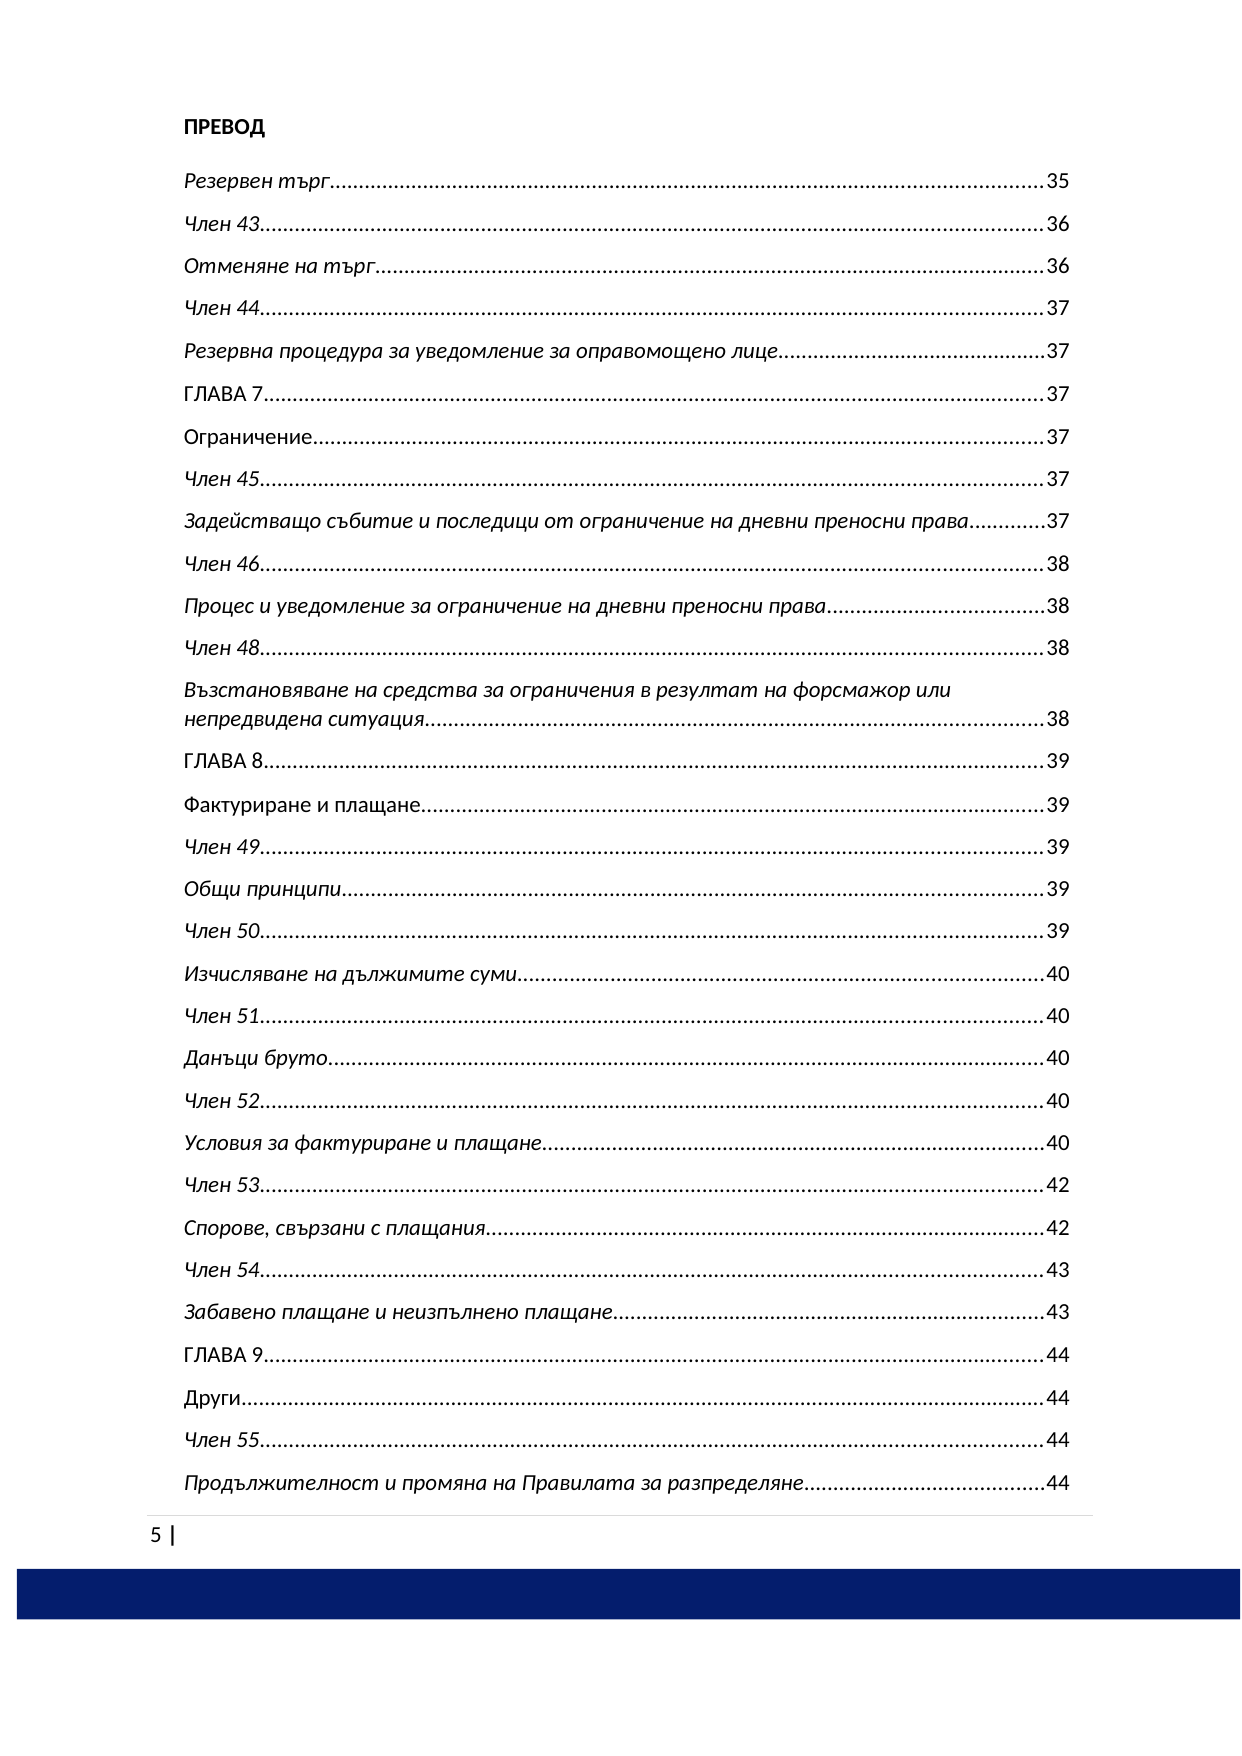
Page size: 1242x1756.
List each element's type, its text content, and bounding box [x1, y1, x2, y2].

text Спорове, свързани с плащания 42 [183, 1213, 1069, 1241]
text Член 48 38 [183, 633, 1069, 661]
text Член 43 36 [183, 209, 1069, 237]
text Други 44 [183, 1383, 1069, 1411]
text Член 54 43 [183, 1255, 1069, 1283]
text Изчисляване на дължимите суми 40 [183, 959, 1069, 987]
text Фактуриране и плащане 39 [183, 790, 1069, 818]
text ГЛАВА 7. 37 [183, 379, 1069, 407]
text Данъци бруто 40 [183, 1043, 1069, 1071]
text Член 46 38 [183, 549, 1069, 577]
text Резервна процедура за уведомление за оправомощено лице 37 [183, 336, 1069, 364]
text Член 55 44 [183, 1426, 1069, 1453]
text Процес и уведомление за ограничение на дневни преносни права 38 [183, 591, 1069, 619]
text ГЛАВА 8. 39 [183, 747, 1069, 775]
text Член 49 39 [183, 832, 1069, 860]
text Член 44 37 [183, 293, 1069, 322]
text Член 51 40 [183, 1001, 1069, 1029]
text Ограничение 37 [183, 422, 1069, 450]
text Член 45 37 [183, 464, 1069, 492]
text Член 52 40 [183, 1086, 1069, 1114]
text Условия за фактуриране и плащане 40 [183, 1128, 1069, 1156]
text Забавено плащане и неизпълнено плащане 43 [183, 1297, 1069, 1325]
text ГЛАВА 9. 44 [183, 1340, 1069, 1368]
text Задействащо събитие и последици от ограничение на дневни преносни права 37 [183, 506, 1069, 534]
text Общи принципи 39 [183, 874, 1069, 902]
text Член 50 39 [183, 917, 1069, 944]
text Член 53 42 [183, 1170, 1069, 1198]
text Отменяне на търг 36 [183, 251, 1069, 279]
text Резервен търг 35 [183, 167, 1069, 195]
text Продължителност и промяна на Правилата за разпределяне 44 [183, 1468, 1069, 1496]
text Възстановяване на средства за ограничения в резултат на форсмажор или непредвидена ситуация 38 [183, 676, 1069, 732]
